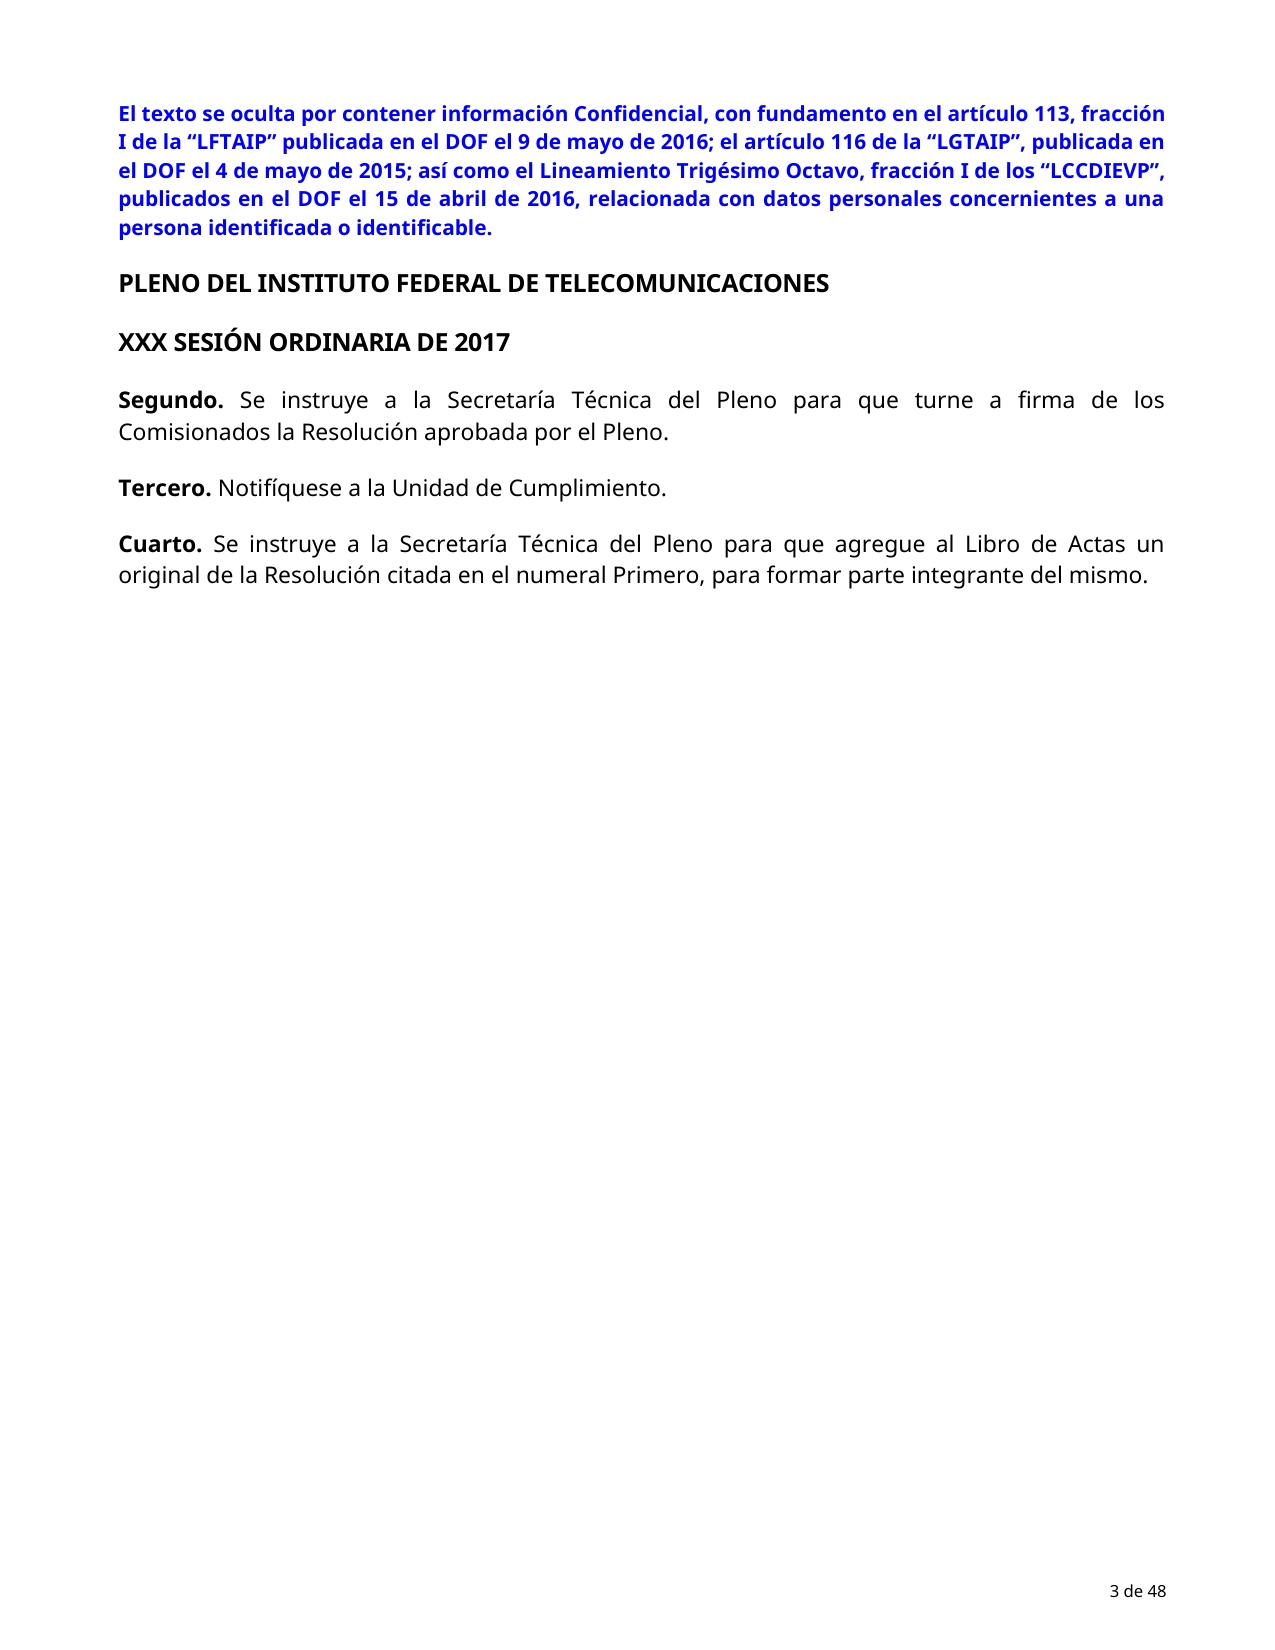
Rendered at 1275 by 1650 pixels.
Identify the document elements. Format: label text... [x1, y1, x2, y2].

text Cuarto. Se instruye a la Secretaría Técnica del Pleno para que agregue al Libro de Actas un original de la Resolución citada en el numeral Primero, para formar parte integrante del mismo. [118, 528, 1166, 590]
text Tercero. Notifíquese a la Unidad de Cumplimiento. [118, 472, 1166, 503]
text Segundo. Se instruye a la Secretaría Técnica del Pleno para que turne a firma de los Comisionados la Resolución aprobada por el Pleno. [118, 384, 1166, 447]
